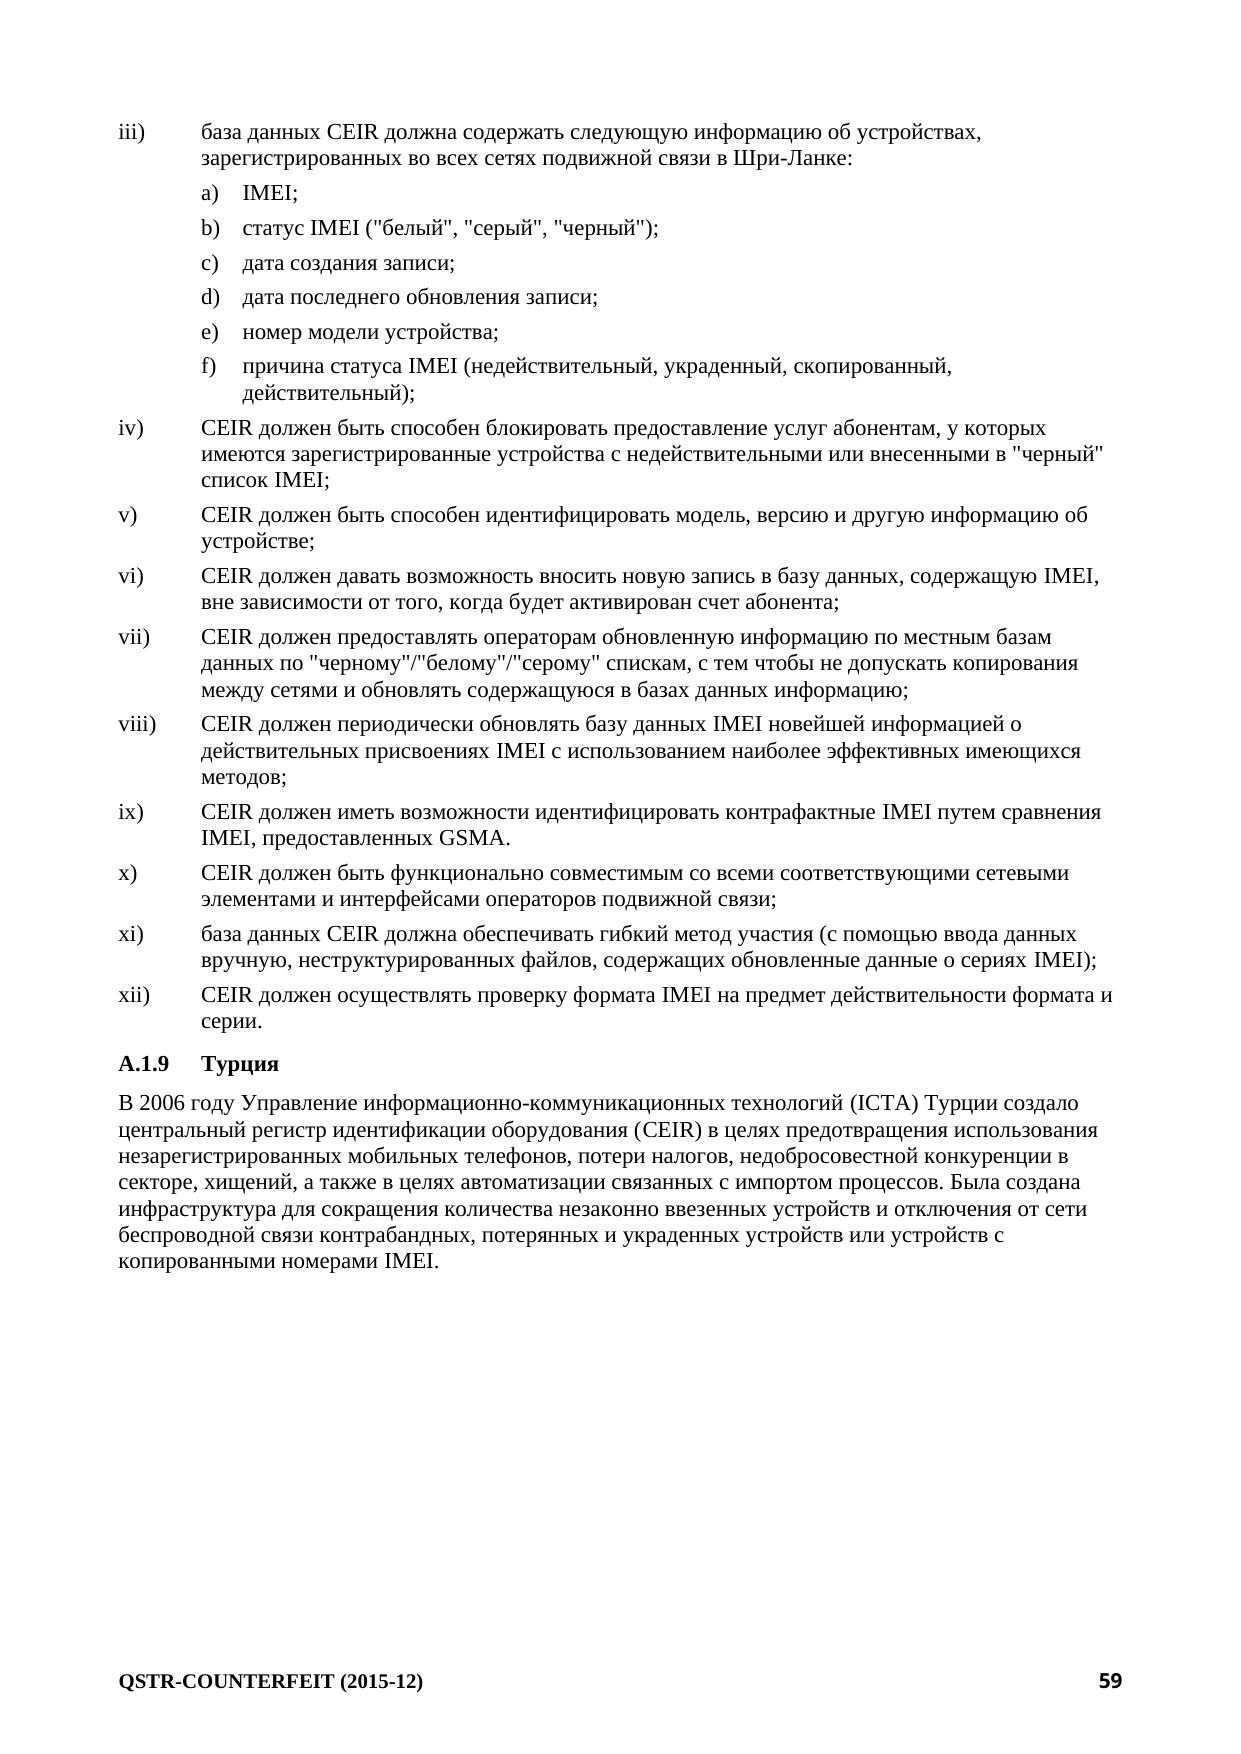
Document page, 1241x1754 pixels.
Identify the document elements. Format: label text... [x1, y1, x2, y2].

text x) CEIR должен быть функционально совместимым со всеми соответствующими сетевыми элементами и интерфейсами операторов подвижной связи; [118, 859, 1122, 912]
text v) CEIR должен быть способен идентифицировать модель, версию и другую информацию об устройстве; [118, 501, 1122, 554]
text d) дата последнего обновления записи; [201, 283, 1122, 309]
text c) дата создания записи; [201, 248, 1122, 275]
text e) номер модели устройства; [201, 318, 1122, 344]
text xi) база данных CEIR должна обеспечивать гибкий метод участия (с помощью ввода данных вручную, неструктурированных файлов, содержащих обновленные данные о сериях IMEI); [118, 920, 1122, 973]
text iii) база данных CEIR должна содержать следующую информацию об устройствах, зарегистрированных во всех сетях подвижной связи в Шри-Ланке: [118, 118, 1122, 171]
subtitle A.1.9 Турция [118, 1050, 1122, 1077]
text В 2006 году Управление информационно-коммуникационных технологий (ICTA) Турции создало центральный регистр идентификации оборудования (CEIR) в целях предотвращения использования незарегистрированных мобильных телефонов, потери налогов, недобросовестной конкуренции в секторе, хищений, а также в целях автоматизации связанных с импортом процессов. Была создана инфраструктура для сокращения количества незаконно ввезенных устройств и отключения от сети беспроводной связи контрабандных, потерянных и украденных устройств или устройств с копированными номерами IMEI. [118, 1089, 1122, 1274]
text viii) CEIR должен периодически обновлять базу данных IMEI новейшей информацией о действительных присвоениях IMEI с использованием наиболее эффективных имеющихся методов; [118, 711, 1122, 789]
text ix) CEIR должен иметь возможности идентифицировать контрафактные IMEI путем сравнения IMEI, предоставленных GSMA. [118, 798, 1122, 851]
text vii) CEIR должен предоставлять операторам обновленную информацию по местным базам данных по "черному"/"белому"/"серому" спискам, с тем чтобы не допускать копирования между сетями и обновлять содержащуюся в базах данных информацию; [118, 623, 1122, 702]
text iv) CEIR должен быть способен блокировать предоставление услуг абонентам, у которых имеются зарегистрированные устройства с недействительными или внесенными в "черный" список IMEI; [118, 414, 1122, 493]
text b) статус IMEI ("белый", "серый", "черный"); [201, 214, 1122, 240]
text vi) CEIR должен давать возможность вносить новую запись в базу данных, содержащую IMEI, вне зависимости от того, когда будет активирован счет абонента; [118, 562, 1122, 615]
text a) IMEI; [201, 179, 1122, 206]
text f) причина статуса IMEI (недействительный, украденный, скопированный, действительный); [201, 353, 1122, 405]
text xii) CEIR должен осуществлять проверку формата IMEI на предмет действительности формата и серии. [118, 981, 1122, 1034]
